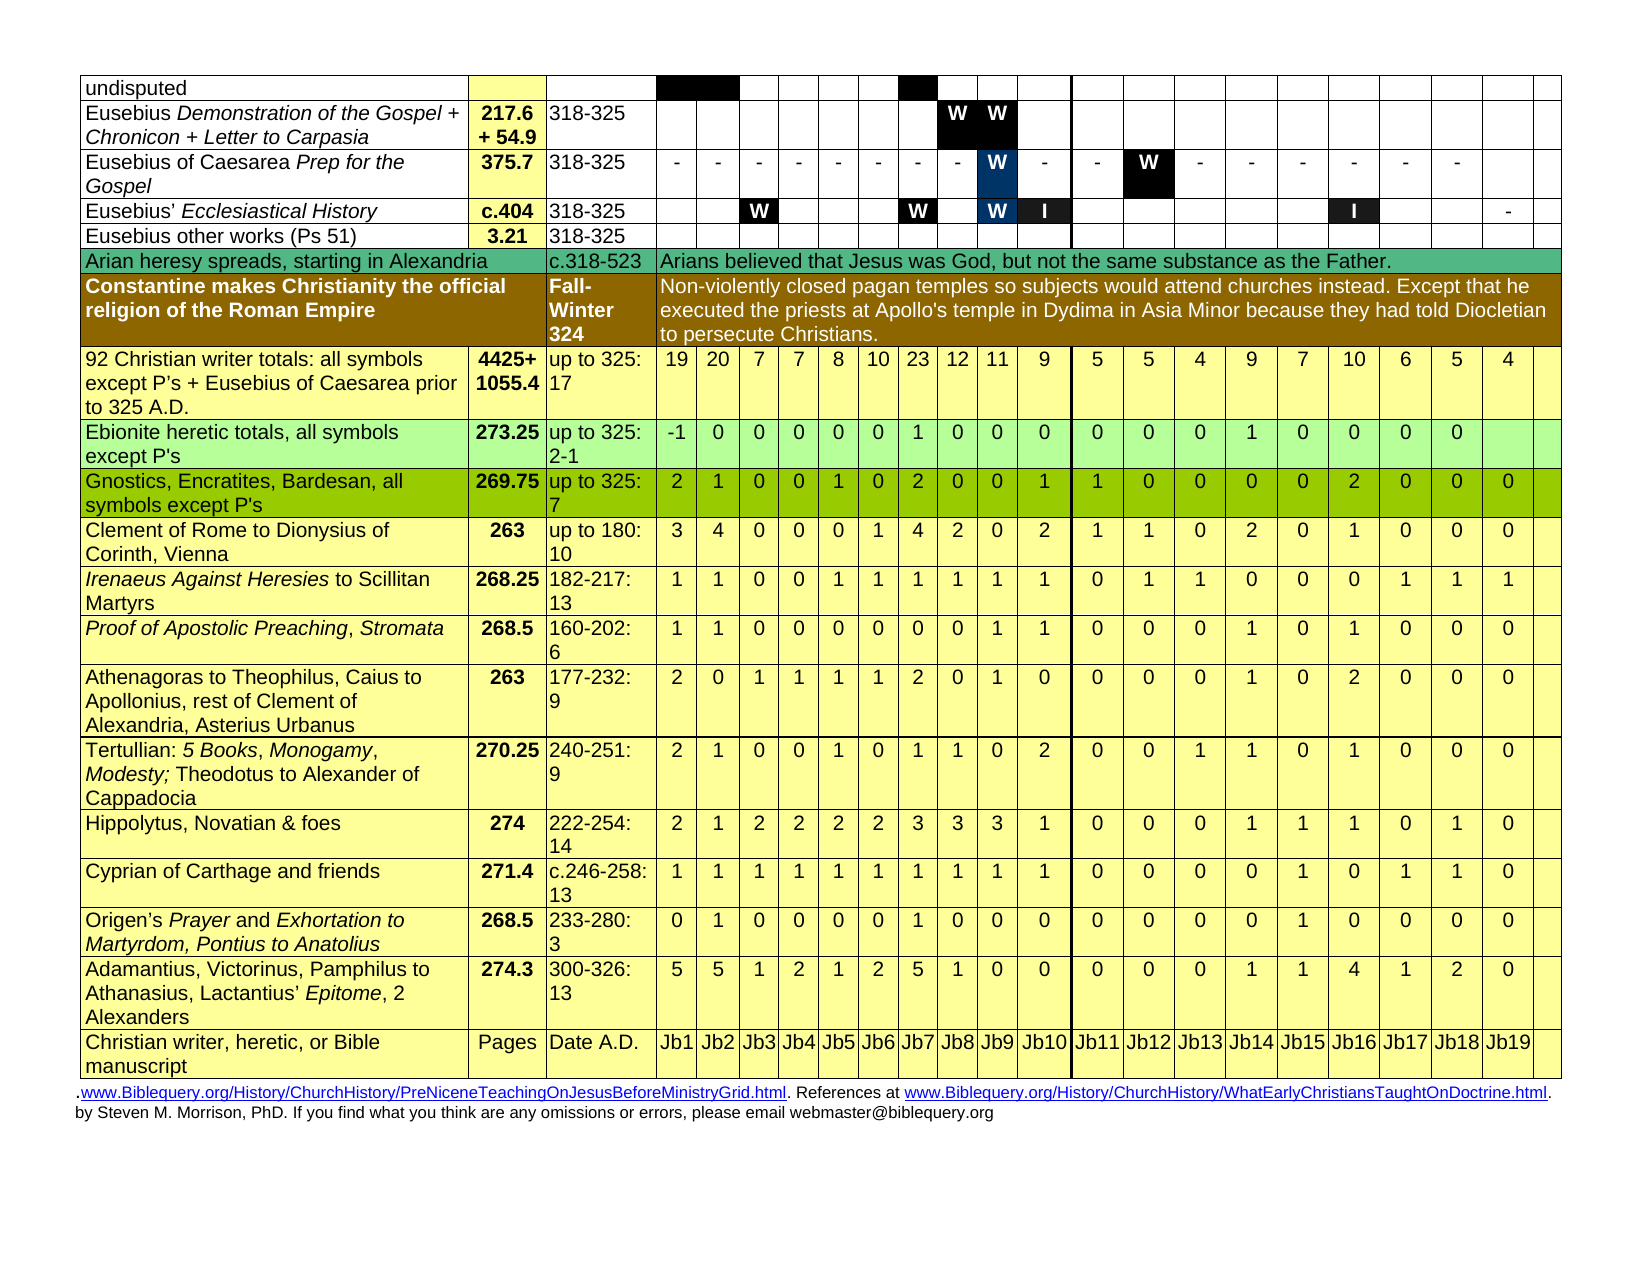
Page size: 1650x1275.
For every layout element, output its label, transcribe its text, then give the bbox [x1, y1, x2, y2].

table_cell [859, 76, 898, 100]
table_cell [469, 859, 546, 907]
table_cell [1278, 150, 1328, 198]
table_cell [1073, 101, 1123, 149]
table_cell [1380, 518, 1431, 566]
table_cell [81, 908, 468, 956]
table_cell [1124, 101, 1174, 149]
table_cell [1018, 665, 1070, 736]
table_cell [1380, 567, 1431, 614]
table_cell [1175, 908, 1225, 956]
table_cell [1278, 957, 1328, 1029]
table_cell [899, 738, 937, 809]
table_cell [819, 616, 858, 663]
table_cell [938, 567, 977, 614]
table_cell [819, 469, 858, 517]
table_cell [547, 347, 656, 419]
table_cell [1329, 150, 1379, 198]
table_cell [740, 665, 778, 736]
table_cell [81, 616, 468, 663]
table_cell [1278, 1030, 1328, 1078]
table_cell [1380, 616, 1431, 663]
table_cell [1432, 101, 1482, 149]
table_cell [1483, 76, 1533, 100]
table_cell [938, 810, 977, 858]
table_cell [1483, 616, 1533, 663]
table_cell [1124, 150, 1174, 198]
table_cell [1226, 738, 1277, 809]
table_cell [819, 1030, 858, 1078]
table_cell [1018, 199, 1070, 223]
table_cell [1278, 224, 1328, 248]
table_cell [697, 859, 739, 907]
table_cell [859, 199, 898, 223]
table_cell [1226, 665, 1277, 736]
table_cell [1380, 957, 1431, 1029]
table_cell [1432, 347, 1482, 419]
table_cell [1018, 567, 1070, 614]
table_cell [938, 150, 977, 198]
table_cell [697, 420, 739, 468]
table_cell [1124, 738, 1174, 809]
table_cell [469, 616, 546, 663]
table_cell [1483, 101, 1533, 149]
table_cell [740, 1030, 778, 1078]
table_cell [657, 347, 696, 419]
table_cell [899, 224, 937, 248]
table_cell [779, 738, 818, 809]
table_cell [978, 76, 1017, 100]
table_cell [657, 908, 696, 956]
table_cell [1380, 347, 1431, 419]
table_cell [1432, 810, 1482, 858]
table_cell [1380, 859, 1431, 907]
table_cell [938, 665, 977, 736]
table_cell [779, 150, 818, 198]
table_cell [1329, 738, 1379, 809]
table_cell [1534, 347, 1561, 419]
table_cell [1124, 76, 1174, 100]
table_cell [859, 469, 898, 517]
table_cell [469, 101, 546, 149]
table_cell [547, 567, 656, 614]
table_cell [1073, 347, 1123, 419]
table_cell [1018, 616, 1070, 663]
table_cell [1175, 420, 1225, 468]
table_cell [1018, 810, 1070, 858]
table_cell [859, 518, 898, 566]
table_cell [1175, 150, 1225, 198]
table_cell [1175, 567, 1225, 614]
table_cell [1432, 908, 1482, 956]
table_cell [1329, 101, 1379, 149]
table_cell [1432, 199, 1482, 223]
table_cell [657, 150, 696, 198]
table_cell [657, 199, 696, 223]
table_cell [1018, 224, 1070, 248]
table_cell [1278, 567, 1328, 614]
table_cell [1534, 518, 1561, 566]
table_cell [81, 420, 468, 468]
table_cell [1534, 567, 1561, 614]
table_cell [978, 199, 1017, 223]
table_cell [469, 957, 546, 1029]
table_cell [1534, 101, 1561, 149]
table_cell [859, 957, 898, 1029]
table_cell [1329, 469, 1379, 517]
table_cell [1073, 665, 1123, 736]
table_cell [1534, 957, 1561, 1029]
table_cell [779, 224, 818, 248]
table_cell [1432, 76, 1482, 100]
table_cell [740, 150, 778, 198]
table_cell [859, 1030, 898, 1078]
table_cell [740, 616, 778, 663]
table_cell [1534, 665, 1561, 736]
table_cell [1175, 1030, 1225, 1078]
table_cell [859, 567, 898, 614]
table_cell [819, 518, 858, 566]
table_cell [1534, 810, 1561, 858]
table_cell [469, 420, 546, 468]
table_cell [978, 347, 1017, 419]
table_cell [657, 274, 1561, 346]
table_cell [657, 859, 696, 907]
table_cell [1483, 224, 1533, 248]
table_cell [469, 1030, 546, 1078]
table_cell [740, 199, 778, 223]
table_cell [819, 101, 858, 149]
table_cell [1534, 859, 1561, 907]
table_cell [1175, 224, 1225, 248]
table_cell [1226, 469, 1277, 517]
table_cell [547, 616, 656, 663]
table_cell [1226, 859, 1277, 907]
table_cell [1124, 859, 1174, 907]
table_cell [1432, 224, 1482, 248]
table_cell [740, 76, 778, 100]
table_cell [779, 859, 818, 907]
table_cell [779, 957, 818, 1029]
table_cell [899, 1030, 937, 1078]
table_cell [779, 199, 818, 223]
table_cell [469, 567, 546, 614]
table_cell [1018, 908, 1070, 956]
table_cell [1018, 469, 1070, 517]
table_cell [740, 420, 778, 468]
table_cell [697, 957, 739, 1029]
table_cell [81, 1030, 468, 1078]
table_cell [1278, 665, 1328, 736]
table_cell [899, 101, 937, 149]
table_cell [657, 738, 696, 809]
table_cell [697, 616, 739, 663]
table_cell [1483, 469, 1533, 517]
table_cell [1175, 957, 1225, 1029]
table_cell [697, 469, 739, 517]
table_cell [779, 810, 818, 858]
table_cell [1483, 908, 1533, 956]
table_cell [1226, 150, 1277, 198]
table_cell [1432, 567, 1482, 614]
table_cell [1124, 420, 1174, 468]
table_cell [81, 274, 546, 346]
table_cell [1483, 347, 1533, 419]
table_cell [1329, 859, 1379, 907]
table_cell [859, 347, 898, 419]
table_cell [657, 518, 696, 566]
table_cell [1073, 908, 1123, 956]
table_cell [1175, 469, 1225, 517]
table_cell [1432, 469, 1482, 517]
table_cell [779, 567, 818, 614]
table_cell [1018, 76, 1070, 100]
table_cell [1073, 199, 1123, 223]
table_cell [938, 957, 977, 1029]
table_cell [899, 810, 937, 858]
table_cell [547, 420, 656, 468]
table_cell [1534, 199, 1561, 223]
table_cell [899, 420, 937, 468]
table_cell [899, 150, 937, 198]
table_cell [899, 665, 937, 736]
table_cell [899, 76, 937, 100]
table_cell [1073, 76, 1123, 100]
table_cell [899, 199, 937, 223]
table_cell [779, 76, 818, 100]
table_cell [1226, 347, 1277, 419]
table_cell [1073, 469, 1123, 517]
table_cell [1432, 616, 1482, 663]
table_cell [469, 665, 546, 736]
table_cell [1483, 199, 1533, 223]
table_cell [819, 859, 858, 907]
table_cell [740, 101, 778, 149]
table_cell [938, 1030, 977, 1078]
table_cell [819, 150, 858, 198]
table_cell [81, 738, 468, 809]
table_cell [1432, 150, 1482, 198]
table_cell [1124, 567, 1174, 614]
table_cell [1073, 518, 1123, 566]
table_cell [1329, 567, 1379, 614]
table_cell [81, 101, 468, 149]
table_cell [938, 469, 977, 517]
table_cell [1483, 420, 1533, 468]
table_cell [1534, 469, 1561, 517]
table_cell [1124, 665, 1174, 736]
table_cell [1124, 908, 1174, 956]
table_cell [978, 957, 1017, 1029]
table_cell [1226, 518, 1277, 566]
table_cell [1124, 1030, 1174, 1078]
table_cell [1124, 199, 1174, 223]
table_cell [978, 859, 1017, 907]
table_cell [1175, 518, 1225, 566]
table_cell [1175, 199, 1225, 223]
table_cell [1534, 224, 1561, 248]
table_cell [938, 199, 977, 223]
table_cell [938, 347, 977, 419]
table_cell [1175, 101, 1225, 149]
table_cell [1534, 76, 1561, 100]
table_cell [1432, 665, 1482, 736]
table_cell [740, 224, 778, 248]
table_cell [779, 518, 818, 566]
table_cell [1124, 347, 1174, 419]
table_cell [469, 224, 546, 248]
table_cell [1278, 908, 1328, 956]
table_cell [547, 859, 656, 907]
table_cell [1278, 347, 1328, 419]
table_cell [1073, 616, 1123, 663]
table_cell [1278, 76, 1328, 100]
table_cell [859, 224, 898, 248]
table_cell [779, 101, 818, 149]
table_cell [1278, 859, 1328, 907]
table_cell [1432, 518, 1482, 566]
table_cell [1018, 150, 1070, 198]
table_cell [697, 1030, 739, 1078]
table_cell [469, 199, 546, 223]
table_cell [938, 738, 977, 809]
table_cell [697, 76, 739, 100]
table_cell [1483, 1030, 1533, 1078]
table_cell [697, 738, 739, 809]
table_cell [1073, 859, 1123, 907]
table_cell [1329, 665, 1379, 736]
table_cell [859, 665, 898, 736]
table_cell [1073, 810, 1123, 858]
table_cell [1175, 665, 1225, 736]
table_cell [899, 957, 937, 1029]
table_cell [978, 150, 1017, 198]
text .www.Biblequery.org/History/ChurchHistory/PreNiceneTeachingOnJesusBeforeMinistryGrid.html. References at www.Biblequery.org/History/ChurchHistory/WhatEarlyChristiansTaughtOnDoctrine.html. [75, 1079, 1575, 1103]
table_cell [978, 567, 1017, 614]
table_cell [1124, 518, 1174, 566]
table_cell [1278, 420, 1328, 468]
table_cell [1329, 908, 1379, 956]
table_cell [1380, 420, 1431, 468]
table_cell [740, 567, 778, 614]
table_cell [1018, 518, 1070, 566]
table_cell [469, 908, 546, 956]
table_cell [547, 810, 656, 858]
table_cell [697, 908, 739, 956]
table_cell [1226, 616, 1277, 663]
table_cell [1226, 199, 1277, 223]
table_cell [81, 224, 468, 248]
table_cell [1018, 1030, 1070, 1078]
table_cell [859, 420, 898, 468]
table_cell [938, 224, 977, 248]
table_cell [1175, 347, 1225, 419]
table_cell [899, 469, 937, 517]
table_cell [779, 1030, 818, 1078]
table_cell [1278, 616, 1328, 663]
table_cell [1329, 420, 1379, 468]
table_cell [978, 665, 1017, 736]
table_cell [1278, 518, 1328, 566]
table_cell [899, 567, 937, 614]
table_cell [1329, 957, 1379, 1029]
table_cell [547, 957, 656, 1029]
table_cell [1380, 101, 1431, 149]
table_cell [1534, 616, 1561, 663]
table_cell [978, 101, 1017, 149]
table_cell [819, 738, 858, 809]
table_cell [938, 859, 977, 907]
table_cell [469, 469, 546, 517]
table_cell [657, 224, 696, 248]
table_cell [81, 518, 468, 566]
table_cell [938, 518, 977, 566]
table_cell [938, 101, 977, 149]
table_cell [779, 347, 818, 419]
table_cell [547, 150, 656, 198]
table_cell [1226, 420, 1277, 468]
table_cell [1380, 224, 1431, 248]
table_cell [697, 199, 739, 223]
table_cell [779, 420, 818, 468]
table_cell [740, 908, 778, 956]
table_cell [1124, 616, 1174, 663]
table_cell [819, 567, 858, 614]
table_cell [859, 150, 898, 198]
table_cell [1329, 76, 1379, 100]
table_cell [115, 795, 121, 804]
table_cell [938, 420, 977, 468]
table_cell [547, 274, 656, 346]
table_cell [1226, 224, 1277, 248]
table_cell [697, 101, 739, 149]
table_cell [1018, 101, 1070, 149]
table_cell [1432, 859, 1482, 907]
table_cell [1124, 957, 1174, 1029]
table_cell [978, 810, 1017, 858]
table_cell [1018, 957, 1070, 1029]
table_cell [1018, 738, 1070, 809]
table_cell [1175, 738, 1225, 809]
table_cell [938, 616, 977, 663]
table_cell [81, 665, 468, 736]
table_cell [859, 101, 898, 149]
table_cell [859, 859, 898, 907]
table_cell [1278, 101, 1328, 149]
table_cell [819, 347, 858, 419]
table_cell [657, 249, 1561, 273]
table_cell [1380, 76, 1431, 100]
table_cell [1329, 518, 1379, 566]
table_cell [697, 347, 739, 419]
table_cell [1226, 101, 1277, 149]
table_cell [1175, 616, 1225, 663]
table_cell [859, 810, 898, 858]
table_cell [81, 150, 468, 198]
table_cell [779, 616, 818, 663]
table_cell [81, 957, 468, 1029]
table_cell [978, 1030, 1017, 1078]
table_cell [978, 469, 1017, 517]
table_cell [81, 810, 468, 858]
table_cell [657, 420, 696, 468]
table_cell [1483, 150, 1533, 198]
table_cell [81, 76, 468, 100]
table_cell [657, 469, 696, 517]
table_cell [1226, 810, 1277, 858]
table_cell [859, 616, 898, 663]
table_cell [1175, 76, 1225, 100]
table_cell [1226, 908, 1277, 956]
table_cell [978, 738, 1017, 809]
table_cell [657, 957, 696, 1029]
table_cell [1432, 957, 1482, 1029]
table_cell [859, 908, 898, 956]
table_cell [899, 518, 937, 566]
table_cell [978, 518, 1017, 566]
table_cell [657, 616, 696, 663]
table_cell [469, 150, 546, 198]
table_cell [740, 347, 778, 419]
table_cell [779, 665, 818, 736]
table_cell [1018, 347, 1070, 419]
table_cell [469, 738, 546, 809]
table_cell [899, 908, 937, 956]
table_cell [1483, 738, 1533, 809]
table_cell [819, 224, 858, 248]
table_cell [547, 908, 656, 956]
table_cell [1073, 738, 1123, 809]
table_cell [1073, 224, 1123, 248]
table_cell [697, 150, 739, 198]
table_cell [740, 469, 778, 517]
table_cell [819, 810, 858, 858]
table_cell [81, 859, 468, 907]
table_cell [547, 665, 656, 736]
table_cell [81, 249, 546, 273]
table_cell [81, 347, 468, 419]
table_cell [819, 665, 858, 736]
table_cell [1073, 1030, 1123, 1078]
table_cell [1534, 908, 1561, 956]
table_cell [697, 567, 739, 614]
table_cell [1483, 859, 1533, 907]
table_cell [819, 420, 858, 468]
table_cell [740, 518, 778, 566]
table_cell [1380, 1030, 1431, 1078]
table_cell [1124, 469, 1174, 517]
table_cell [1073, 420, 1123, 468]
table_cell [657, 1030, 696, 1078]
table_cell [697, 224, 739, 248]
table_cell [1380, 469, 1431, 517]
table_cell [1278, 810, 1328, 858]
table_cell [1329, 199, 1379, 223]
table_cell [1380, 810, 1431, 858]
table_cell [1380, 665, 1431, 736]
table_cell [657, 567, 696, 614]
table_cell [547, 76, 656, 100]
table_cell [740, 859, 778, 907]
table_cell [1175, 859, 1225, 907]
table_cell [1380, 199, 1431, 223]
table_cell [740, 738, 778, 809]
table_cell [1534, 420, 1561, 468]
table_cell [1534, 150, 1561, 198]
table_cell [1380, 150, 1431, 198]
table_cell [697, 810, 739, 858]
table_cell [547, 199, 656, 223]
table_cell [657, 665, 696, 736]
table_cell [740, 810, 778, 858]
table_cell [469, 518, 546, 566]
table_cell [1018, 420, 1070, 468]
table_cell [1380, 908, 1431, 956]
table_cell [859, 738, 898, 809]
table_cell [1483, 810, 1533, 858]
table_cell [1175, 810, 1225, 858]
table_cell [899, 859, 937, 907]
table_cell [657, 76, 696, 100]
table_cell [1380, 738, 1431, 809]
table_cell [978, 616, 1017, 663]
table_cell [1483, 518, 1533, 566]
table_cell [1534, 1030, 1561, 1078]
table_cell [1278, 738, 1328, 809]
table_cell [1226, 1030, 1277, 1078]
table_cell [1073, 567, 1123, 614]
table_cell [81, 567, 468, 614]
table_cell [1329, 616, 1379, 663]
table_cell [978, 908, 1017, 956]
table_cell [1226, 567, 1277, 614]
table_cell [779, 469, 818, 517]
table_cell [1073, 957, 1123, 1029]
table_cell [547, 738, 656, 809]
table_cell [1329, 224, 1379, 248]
text by Steven M. Morrison, PhD. If you find what you think are any omissions or errors, please email webmaster@biblequery.org [75, 1103, 1575, 1122]
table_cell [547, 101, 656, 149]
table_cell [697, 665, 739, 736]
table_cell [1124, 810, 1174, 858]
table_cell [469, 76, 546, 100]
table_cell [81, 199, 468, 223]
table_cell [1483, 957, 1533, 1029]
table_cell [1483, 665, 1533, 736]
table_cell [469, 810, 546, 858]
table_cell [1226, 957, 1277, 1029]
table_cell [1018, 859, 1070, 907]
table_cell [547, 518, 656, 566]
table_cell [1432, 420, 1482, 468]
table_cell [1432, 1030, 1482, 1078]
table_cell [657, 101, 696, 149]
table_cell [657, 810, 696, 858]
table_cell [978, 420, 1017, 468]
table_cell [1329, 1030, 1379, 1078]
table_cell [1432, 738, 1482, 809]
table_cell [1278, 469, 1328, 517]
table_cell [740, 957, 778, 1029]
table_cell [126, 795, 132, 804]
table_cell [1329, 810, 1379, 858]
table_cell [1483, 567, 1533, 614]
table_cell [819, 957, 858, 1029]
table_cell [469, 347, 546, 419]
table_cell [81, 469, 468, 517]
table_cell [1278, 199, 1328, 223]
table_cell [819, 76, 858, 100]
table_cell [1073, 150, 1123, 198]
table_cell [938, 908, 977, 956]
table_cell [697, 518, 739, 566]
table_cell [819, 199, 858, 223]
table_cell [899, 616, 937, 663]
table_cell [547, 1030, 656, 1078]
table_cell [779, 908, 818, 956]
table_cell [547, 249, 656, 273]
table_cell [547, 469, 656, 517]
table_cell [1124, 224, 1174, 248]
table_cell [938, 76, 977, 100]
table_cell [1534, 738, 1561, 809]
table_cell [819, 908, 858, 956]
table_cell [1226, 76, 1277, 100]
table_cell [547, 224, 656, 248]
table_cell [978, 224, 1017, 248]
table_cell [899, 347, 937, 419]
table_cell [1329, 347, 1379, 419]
